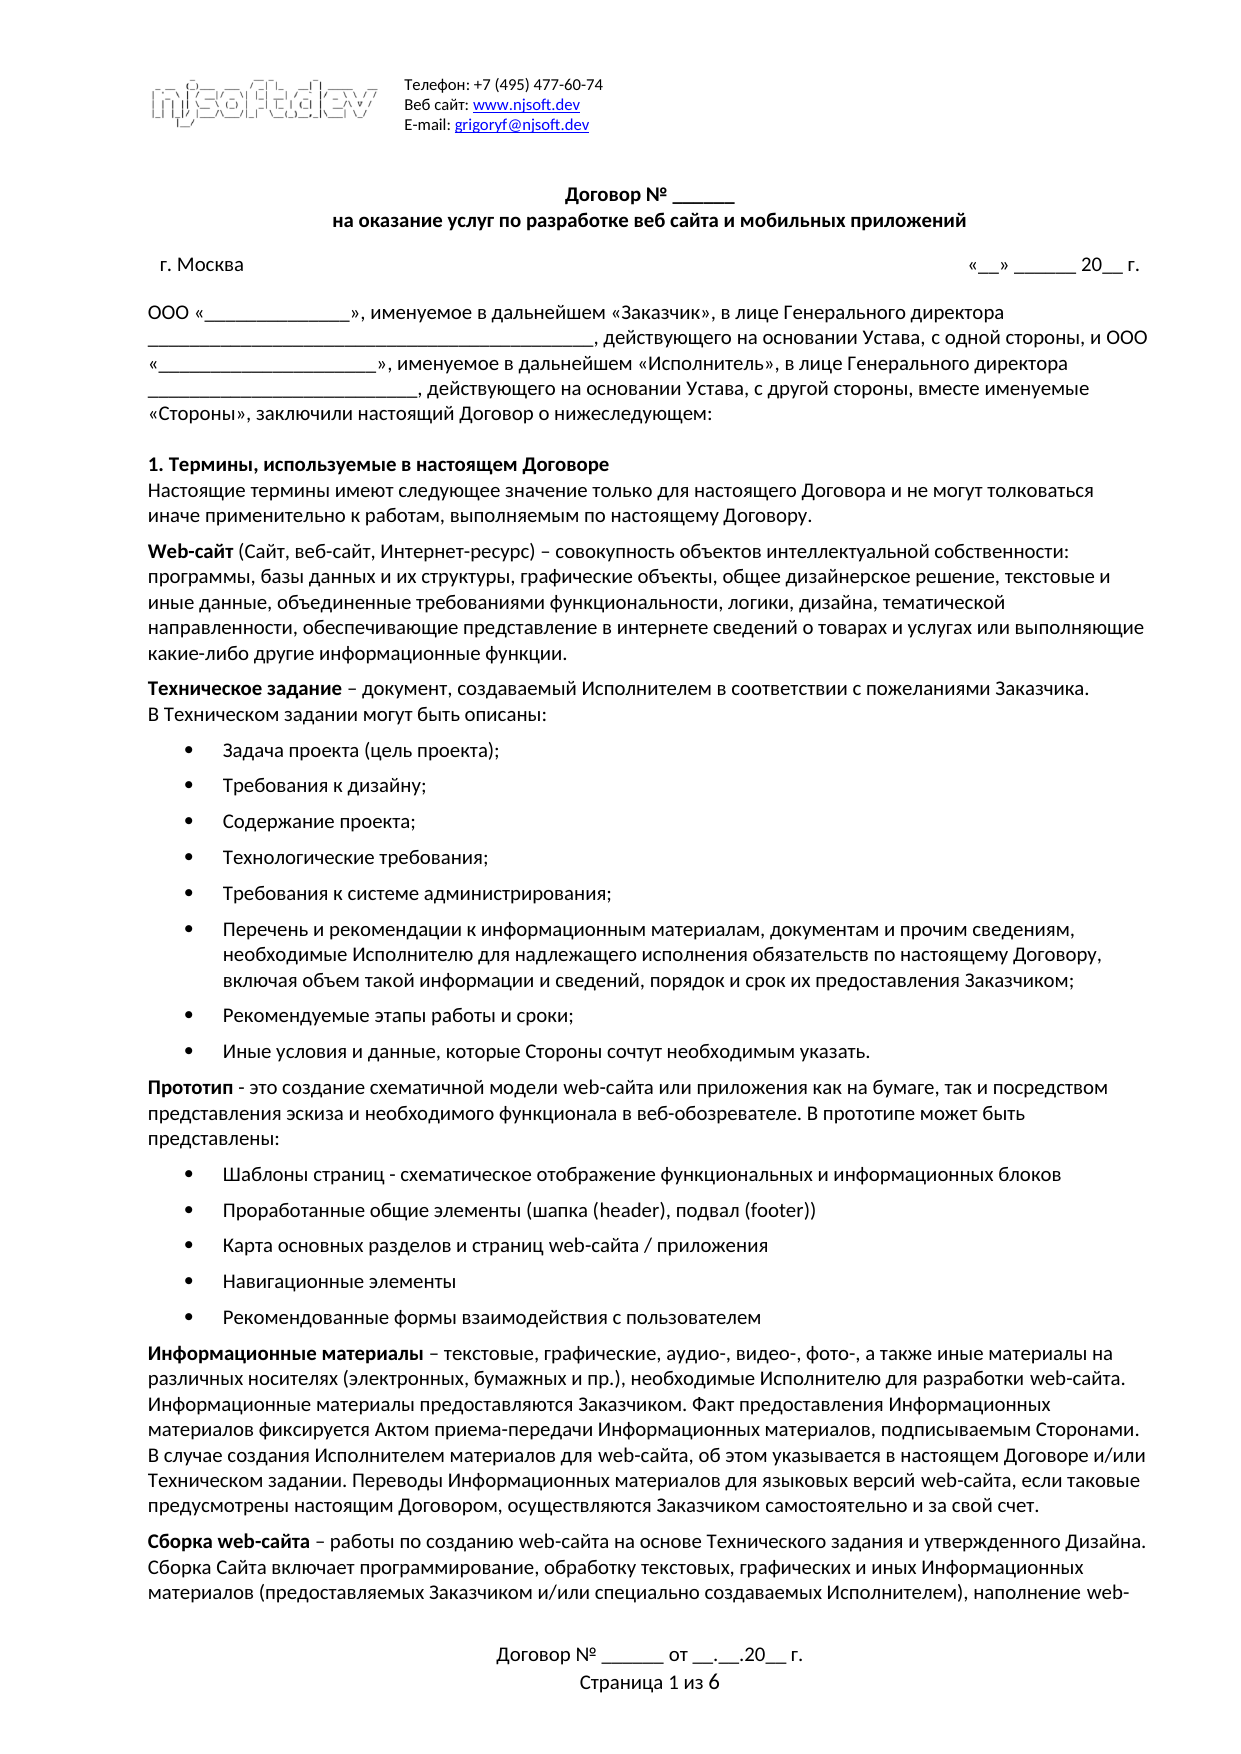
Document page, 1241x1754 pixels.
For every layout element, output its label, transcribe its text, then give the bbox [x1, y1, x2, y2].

list Рекомендуемые этапы работы и сроки; [185, 1003, 1152, 1028]
text Договор № ______ на оказание услуг по разработке веб сайта и мобильных приложений [148, 181, 1152, 232]
table_header г. Москва [151, 243, 649, 299]
list Перечень и рекомендации к информационным материалам, документам и прочим сведениям, необходимые Исполнителю для надлежащего исполнения обязательств по настоящему Договору, включая объем такой информации и сведений, порядок и срок их предоставления Заказчиком; [185, 916, 1152, 992]
list Карта основных разделов и страниц web-сайта / приложения [185, 1233, 1152, 1258]
list Шаблоны страниц - схематическое отображение функциональных и информационных блоков [185, 1161, 1152, 1186]
list Технологические требования; [185, 844, 1152, 870]
list Содержание проекта; [185, 808, 1152, 834]
picture [147, 73, 382, 133]
list Требования к дизайну; [185, 773, 1152, 798]
list Навигационные элементы [185, 1268, 1152, 1294]
list Требования к системе администрирования; [185, 880, 1152, 906]
list Проработанные общие элементы (шапка (header), подвал (footer)) [185, 1197, 1152, 1222]
table_header «__» ______ 20__ г. [650, 243, 1148, 299]
list Рекомендованные формы взаимодействия с пользователем [185, 1304, 1152, 1330]
text Прототип - это создание схематичной модели web-сайта или приложения как на бумаге, так и посредством представления эскиза и необходимого функционала в веб-обозревателе. В прототипе может быть представлены: [148, 1074, 1152, 1151]
list Иные условия и данные, которые Стороны сочтут необходимым указать. [185, 1038, 1152, 1064]
text Информационные материалы – текстовые, графические, аудио-, видео-, фото-, а также иные материалы на различных носителях (электронных, бумажных и пр.), необходимые Исполнителю для разработки web-сайта. Информационные материалы предоставляются Заказчиком. Факт предоставления Информационных материалов фиксируется Актом приема-передачи Информационных материалов, подписываемым Сторонами. В случае создания Исполнителем материалов для web-сайта, об этом указывается в настоящем Договоре и/или Техническом задании. Переводы Информационных материалов для языковых версий web-сайта, если таковые предусмотрены настоящим Договором, осуществляются Заказчиком самостоятельно и за свой счет. [148, 1340, 1152, 1518]
text ООО «______________», именуемое в дальнейшем «Заказчик», в лице Генерального директора ___________________________________________, действующего на основании Устава, с одной стороны, и ООО «_____________________», именуемое в дальнейшем «Исполнитель», в лице Генерального директора __________________________, действующего на основании Устава, с другой стороны, вместе именуемые «Стороны», заключили настоящий Договор о нижеследующем: [148, 299, 1152, 426]
text 1. Термины, используемые в настоящем Договоре [148, 451, 1152, 477]
text Настоящие термины имеют следующее значение только для настоящего Договора и не могут толковаться иначе применительно к работам, выполняемым по настоящему Договору. [148, 477, 1152, 528]
text Web-сайт (Сайт, веб-сайт, Интернет-ресурс) – совокупность объектов интеллектуальной собственности: программы, базы данных и их структуры, графические объекты, общее дизайнерское решение, текстовые и иные данные, объединенные требованиями функциональности, логики, дизайна, тематической направленности, обеспечивающие представление в интернете сведений о товарах и услугах или выполняющие какие-либо другие информационные функции. [148, 538, 1152, 665]
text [148, 1528, 1152, 1605]
text Техническое задание – документ, создаваемый Исполнителем в соответствии с пожеланиями Заказчика. В Техническом задании могут быть описаны: [148, 676, 1152, 726]
list Задача проекта (цель проекта); [185, 737, 1152, 762]
